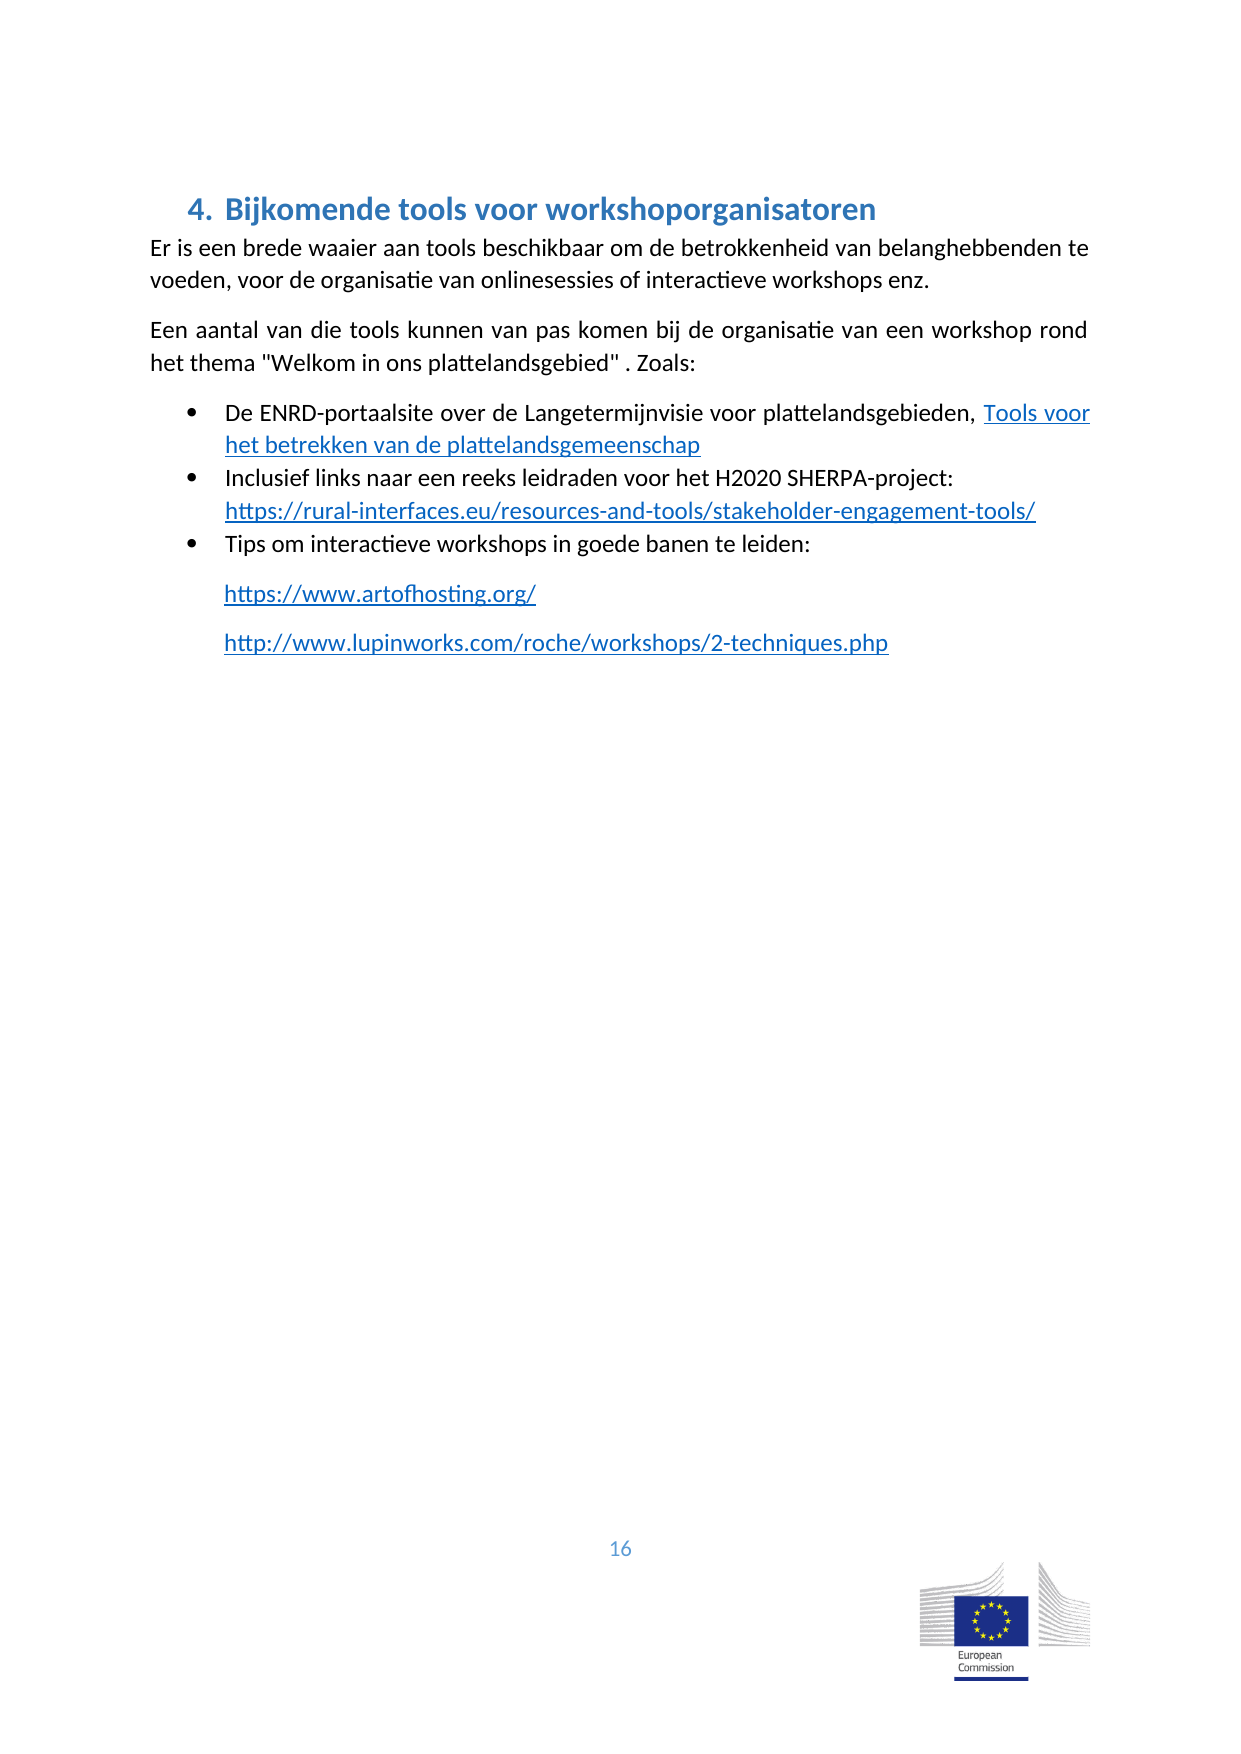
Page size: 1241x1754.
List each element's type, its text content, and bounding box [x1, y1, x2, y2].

list https://rural-interfaces.eu/resources-and-tools/stakeholder-engagement-tools/ [225, 495, 1090, 526]
text Een aantal van die tools kunnen van pas komen bij de organisatie van een workshop rond het thema "Welkom in ons plattelandsgebied" . Zoals: [150, 314, 1090, 378]
text Er is een brede waaier aan tools beschikbaar om de betrokkenheid van belanghebbenden te voeden, voor de organisatie van onlinesessies of interactieve workshops enz. [150, 232, 1090, 295]
list Inclusief links naar een reeks leidraden voor het H2020 SHERPA-project: [187, 462, 1090, 493]
text https://www.artofhosting.org/ [224, 578, 1090, 608]
subtitle Bijkomende tools voor workshoporganisatoren [187, 188, 1090, 228]
text http://www.lupinworks.com/roche/workshops/2-techniques.php [224, 627, 1090, 658]
picture [919, 1562, 1091, 1681]
list De ENRD-portaalsite over de Langetermijnvisie voor plattelandsgebieden, Tools voor het betrekken van de plattelandsgemeenschap [187, 397, 1090, 460]
list Tips om interactieve workshops in goede banen te leiden: [187, 528, 1090, 559]
